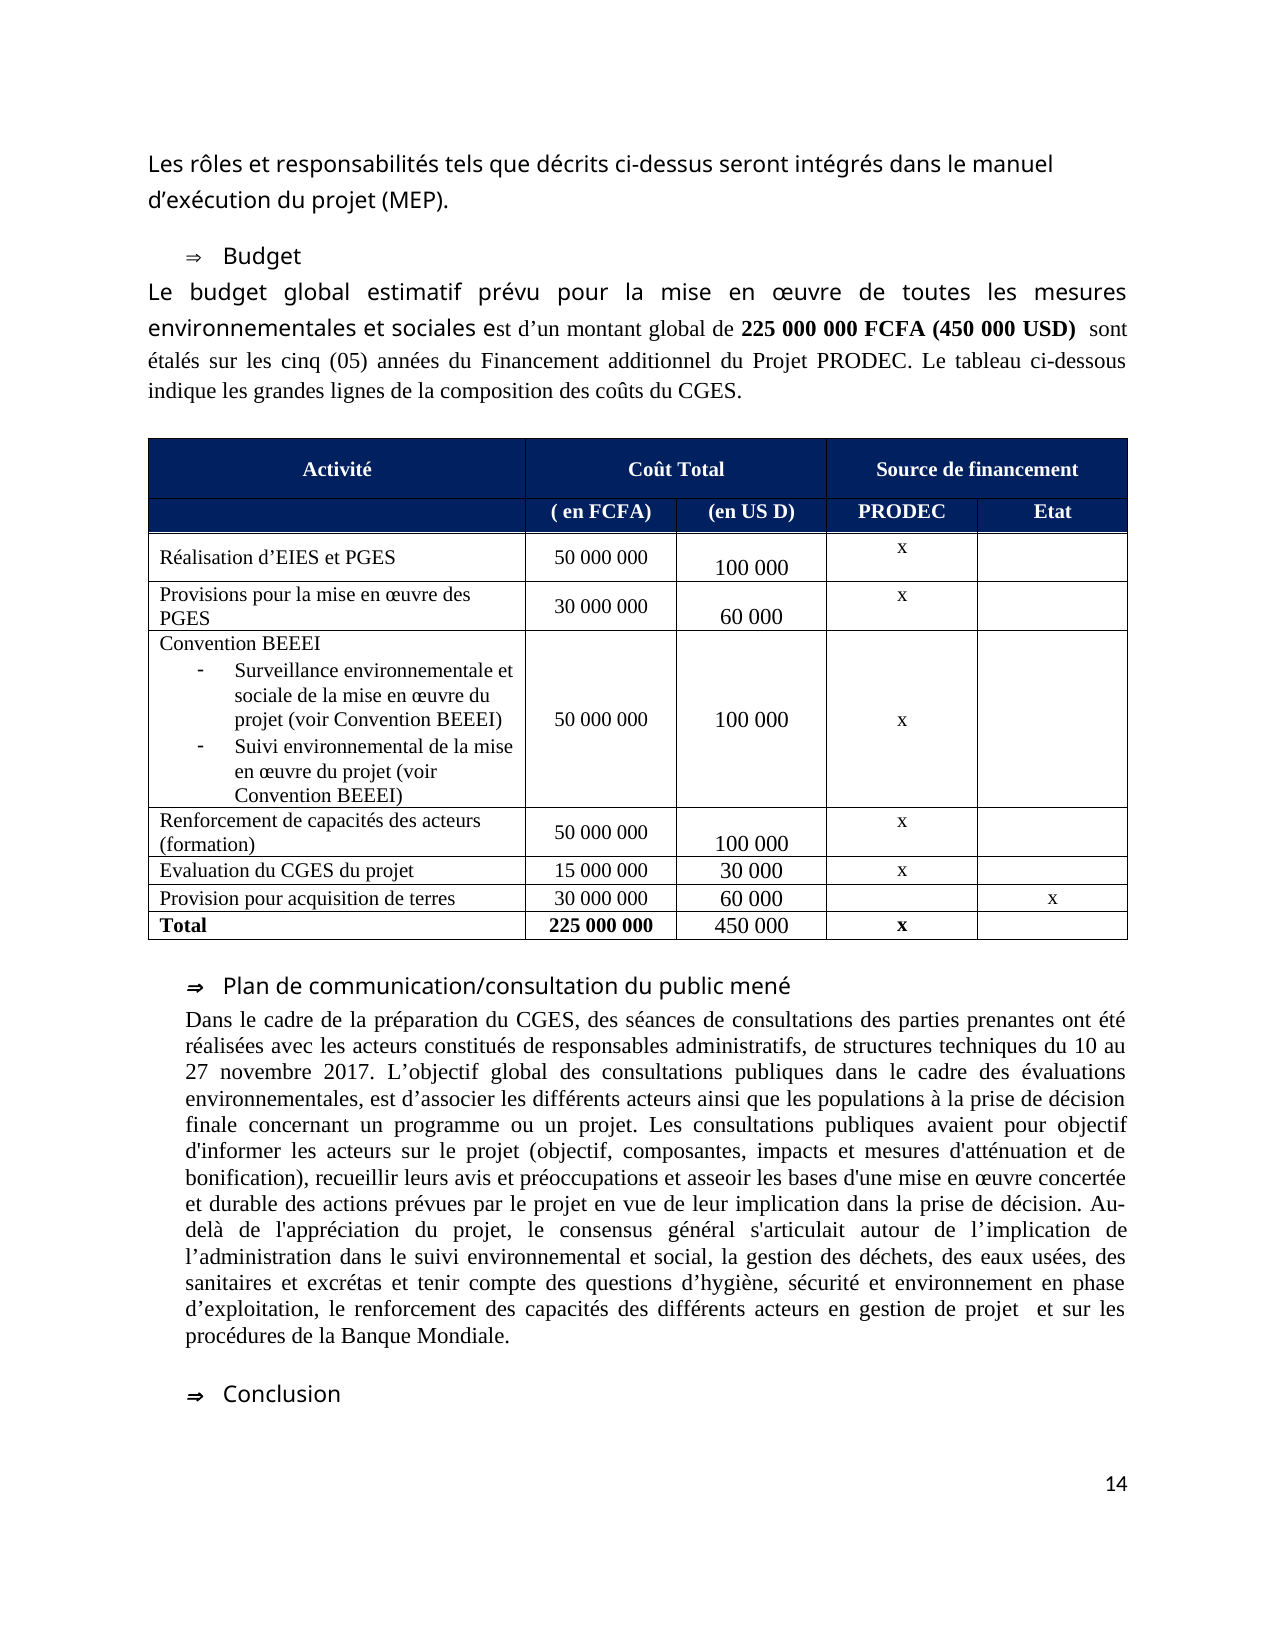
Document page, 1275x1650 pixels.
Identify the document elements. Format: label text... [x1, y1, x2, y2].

table_cell 100 000 [677, 808, 826, 856]
list Budget [185, 240, 1127, 272]
table_cell x [827, 912, 977, 938]
table_cell [149, 499, 525, 532]
table_cell Renforcement de capacités des acteurs (formation) [149, 808, 525, 856]
table_cell 50 000 000 [526, 808, 676, 856]
table_cell 50 000 000 [526, 631, 676, 807]
table_cell 60 000 [677, 885, 826, 911]
table_cell x [827, 857, 977, 884]
table_header Activité [149, 439, 525, 498]
table_cell 450 000 [677, 912, 826, 938]
table_cell Total [149, 912, 525, 938]
text Le budget global estimatif prévu pour la mise en œuvre de toutes les mesures environnementales et sociales est d’un montant global de 225 000 000 FCFA (450 000 USD) sont étalés sur les cinq (05) années du Financement additionnel du Projet PRODEC. Le tableau ci-dessous indique les grandes lignes de la composition des coûts du CGES. [148, 276, 1127, 404]
table_cell Réalisation d’EIES et PGES [149, 534, 525, 581]
table_cell (en US D) [677, 499, 826, 532]
table_cell 100 000 [677, 631, 826, 807]
table_cell Etat [978, 499, 1127, 532]
table_cell 50 000 000 [526, 534, 676, 581]
table_cell Convention BEEEI Surveillance environnementale et sociale de la mise en œuvre du projet (voir Convention BEEEI) Suivi environnemental de la mise en œuvre du projet (voir Convention BEEEI) [149, 631, 525, 807]
text Les rôles et responsabilités tels que décrits ci-dessus seront intégrés dans le manuel d’exécution du projet (MEP). [148, 148, 1127, 215]
table_cell [827, 885, 977, 911]
table_header Coût Total [526, 439, 826, 498]
table_cell [978, 582, 1127, 630]
table_cell x [827, 582, 977, 630]
table_cell x [827, 631, 977, 807]
table_cell [978, 808, 1127, 856]
table_cell PRODEC [827, 499, 977, 532]
list Conclusion [185, 1378, 1127, 1410]
table_cell [978, 631, 1127, 807]
table_cell x [827, 808, 977, 856]
table_cell x [827, 534, 977, 581]
table_cell 30 000 [677, 857, 826, 884]
table_cell [978, 857, 1127, 884]
text Dans le cadre de la préparation du CGES, des séances de consultations des parties prenantes ont été réalisées avec les acteurs constitués de responsables administratifs, de structures techniques du 10 au 27 novembre 2017. L’objectif global des consultations publiques dans le cadre des évaluations environnementales, est d’associer les différents acteurs ainsi que les populations à la prise de décision finale concernant un programme ou un projet. Les consultations publiques avaient pour objectif d'informer les acteurs sur le projet (objectif, composantes, impacts et mesures d'atténuation et de bonification), recueillir leurs avis et préoccupations et asseoir les bases d'une mise en œuvre concertée et durable des actions prévues par le projet en vue de leur implication dans la prise de décision. Au-delà de l'appréciation du projet, le consensus général s'articulait autour de l’implication de l’administration dans le suivi environnemental et social, la gestion des déchets, des eaux usées, des sanitaires et excrétas et tenir compte des questions d’hygiène, sécurité et environnement en phase d’exploitation, le renforcement des capacités des différents acteurs en gestion de projet et sur les procédures de la Banque Mondiale. [185, 1006, 1127, 1348]
table_cell Evaluation du CGES du projet [149, 857, 525, 884]
table_cell 15 000 000 [526, 857, 676, 884]
table_cell Provision pour acquisition de terres [149, 885, 525, 911]
table_cell [978, 912, 1127, 938]
table_cell 30 000 000 [526, 582, 676, 630]
table_cell 100 000 [677, 534, 826, 581]
table_cell ( en FCFA) [526, 499, 676, 532]
table_cell Provisions pour la mise en œuvre des PGES [149, 582, 525, 630]
table_cell 225 000 000 [526, 912, 676, 938]
list Plan de communication/consultation du public mené [185, 970, 1127, 1001]
table_header Source de financement [827, 439, 1127, 498]
table_cell [978, 534, 1127, 581]
table_cell 30 000 000 [526, 885, 676, 911]
table_cell x [978, 885, 1127, 911]
table_cell 60 000 [677, 582, 826, 630]
